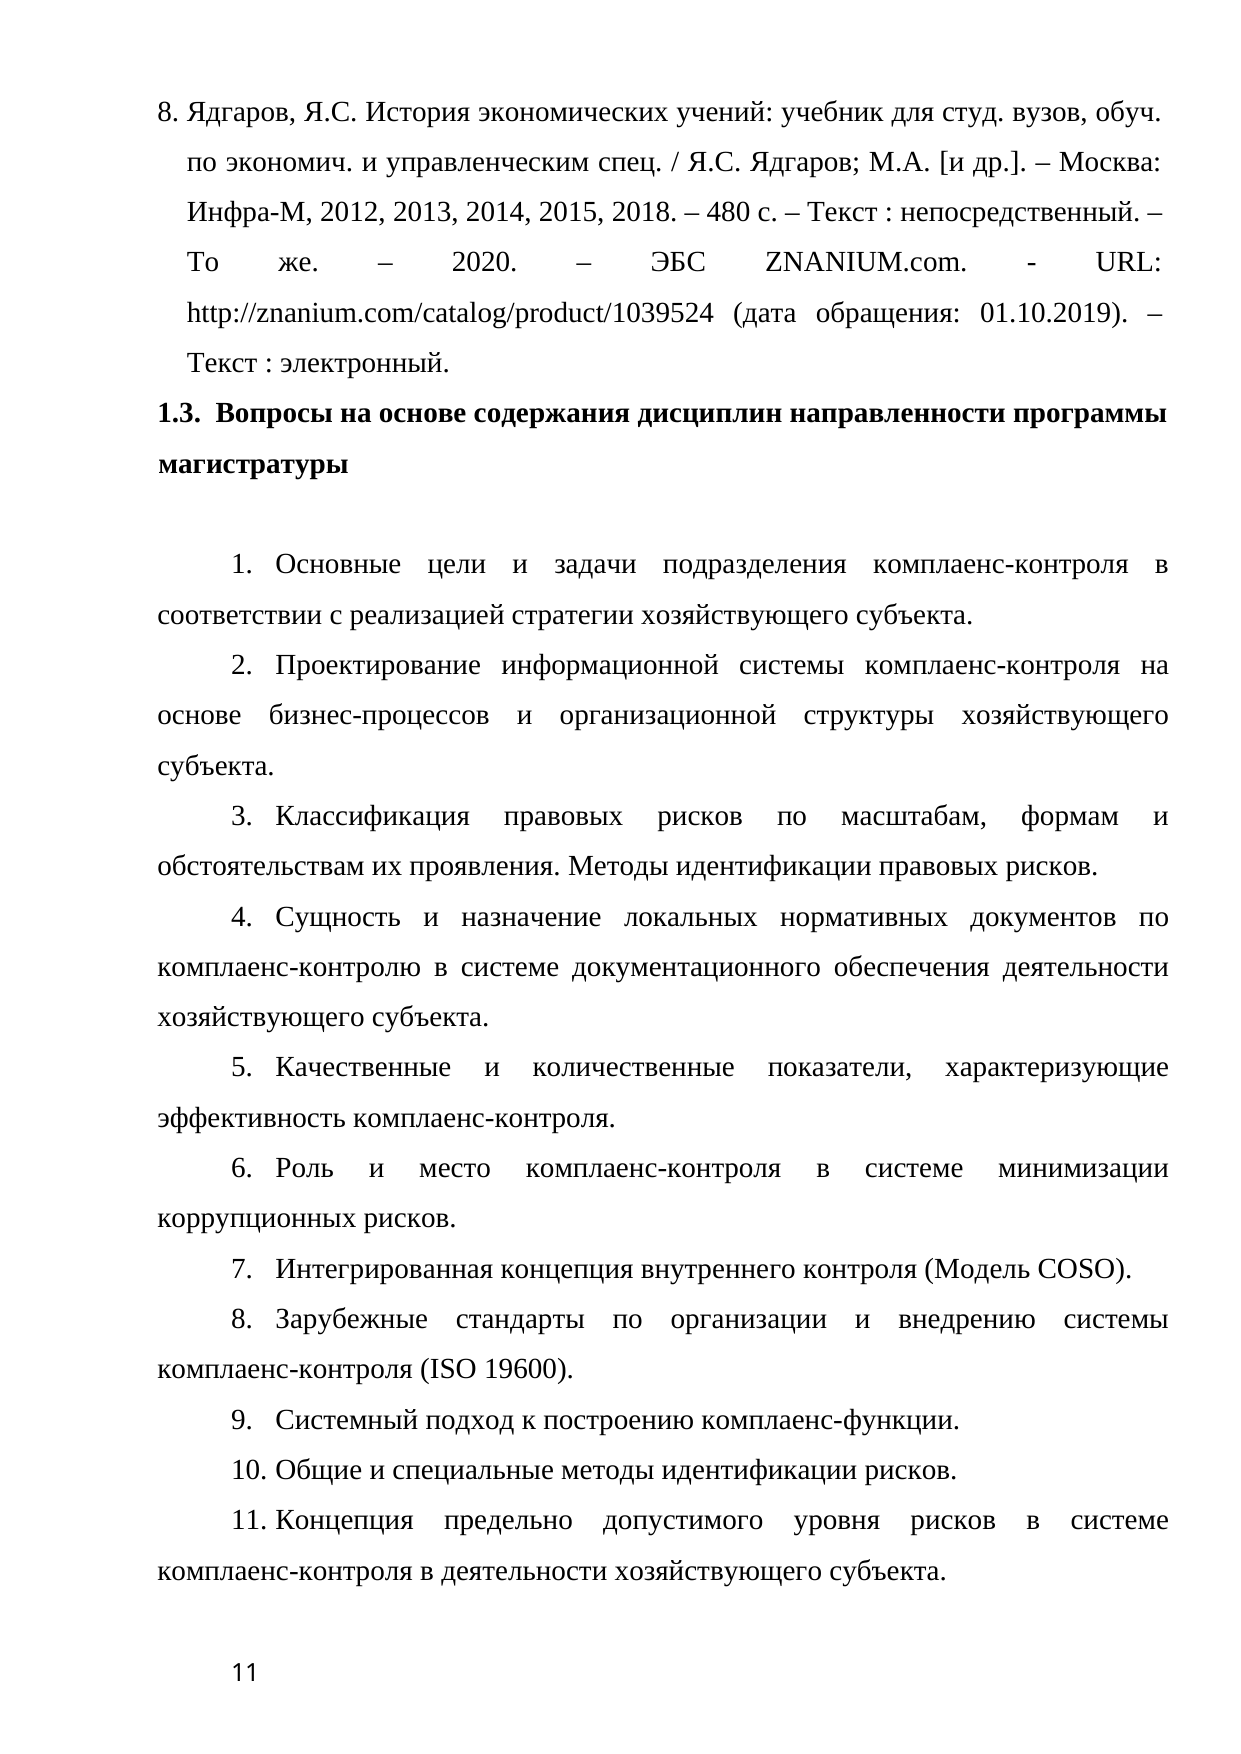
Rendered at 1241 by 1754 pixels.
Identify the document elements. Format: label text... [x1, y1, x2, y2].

list Качественные и количественные показатели, характеризующие эффективность комплаенс-контроля. [157, 1049, 1169, 1133]
list Сущность и назначение локальных нормативных документов по комплаенс-контролю в системе документационного обеспечения деятельности хозяйствующего субъекта. [157, 899, 1169, 1033]
list Интегрированная концепция внутреннего контроля (Модель COSO). [157, 1251, 1169, 1284]
text 1.3. Вопросы на основе содержания дисциплин направленности программы магистратуры [157, 396, 1169, 479]
list Основные цели и задачи подразделения комплаенс-контроля в соответствии с реализацией стратегии хозяйствующего субъекта. [157, 546, 1169, 630]
list Ядгаров, Я.С. История экономических учений: учебник для студ. вузов, обуч. по экономич. и управленческим спец. / Я.С. Ядгаров; М.А. [и др.]. – Москва: Инфра-М, 2012, 2013, 2014, 2015, 2018. – 480 с. – Текст : непосредственный. – То же. – 2020. – ЭБС ZNANIUM.com. - URL: http://znanium.com/catalog/product/1039524 (дата обращения: 01.10.2019). – Текст : электронный. [157, 94, 1162, 379]
list Роль и место комплаенс-контроля в системе минимизации коррупционных рисков. [157, 1150, 1169, 1234]
list Проектирование информационной системы комплаенс-контроля на основе бизнес-процессов и организационной структуры хозяйствующего субъекта. [157, 647, 1169, 781]
list Системный подход к построению комплаенс-функции. [157, 1402, 1169, 1435]
list Концепция предельно допустимого уровня рисков в системе комплаенс-контроля в деятельности хозяйствующего субъекта. [157, 1502, 1169, 1586]
list Классификация правовых рисков по масштабам, формам и обстоятельствам их проявления. Методы идентификации правовых рисков. [157, 798, 1169, 882]
list Общие и специальные методы идентификации рисков. [157, 1452, 1169, 1486]
list Зарубежные стандарты по организации и внедрению системы комплаенс-контроля (ISO 19600). [157, 1301, 1169, 1385]
